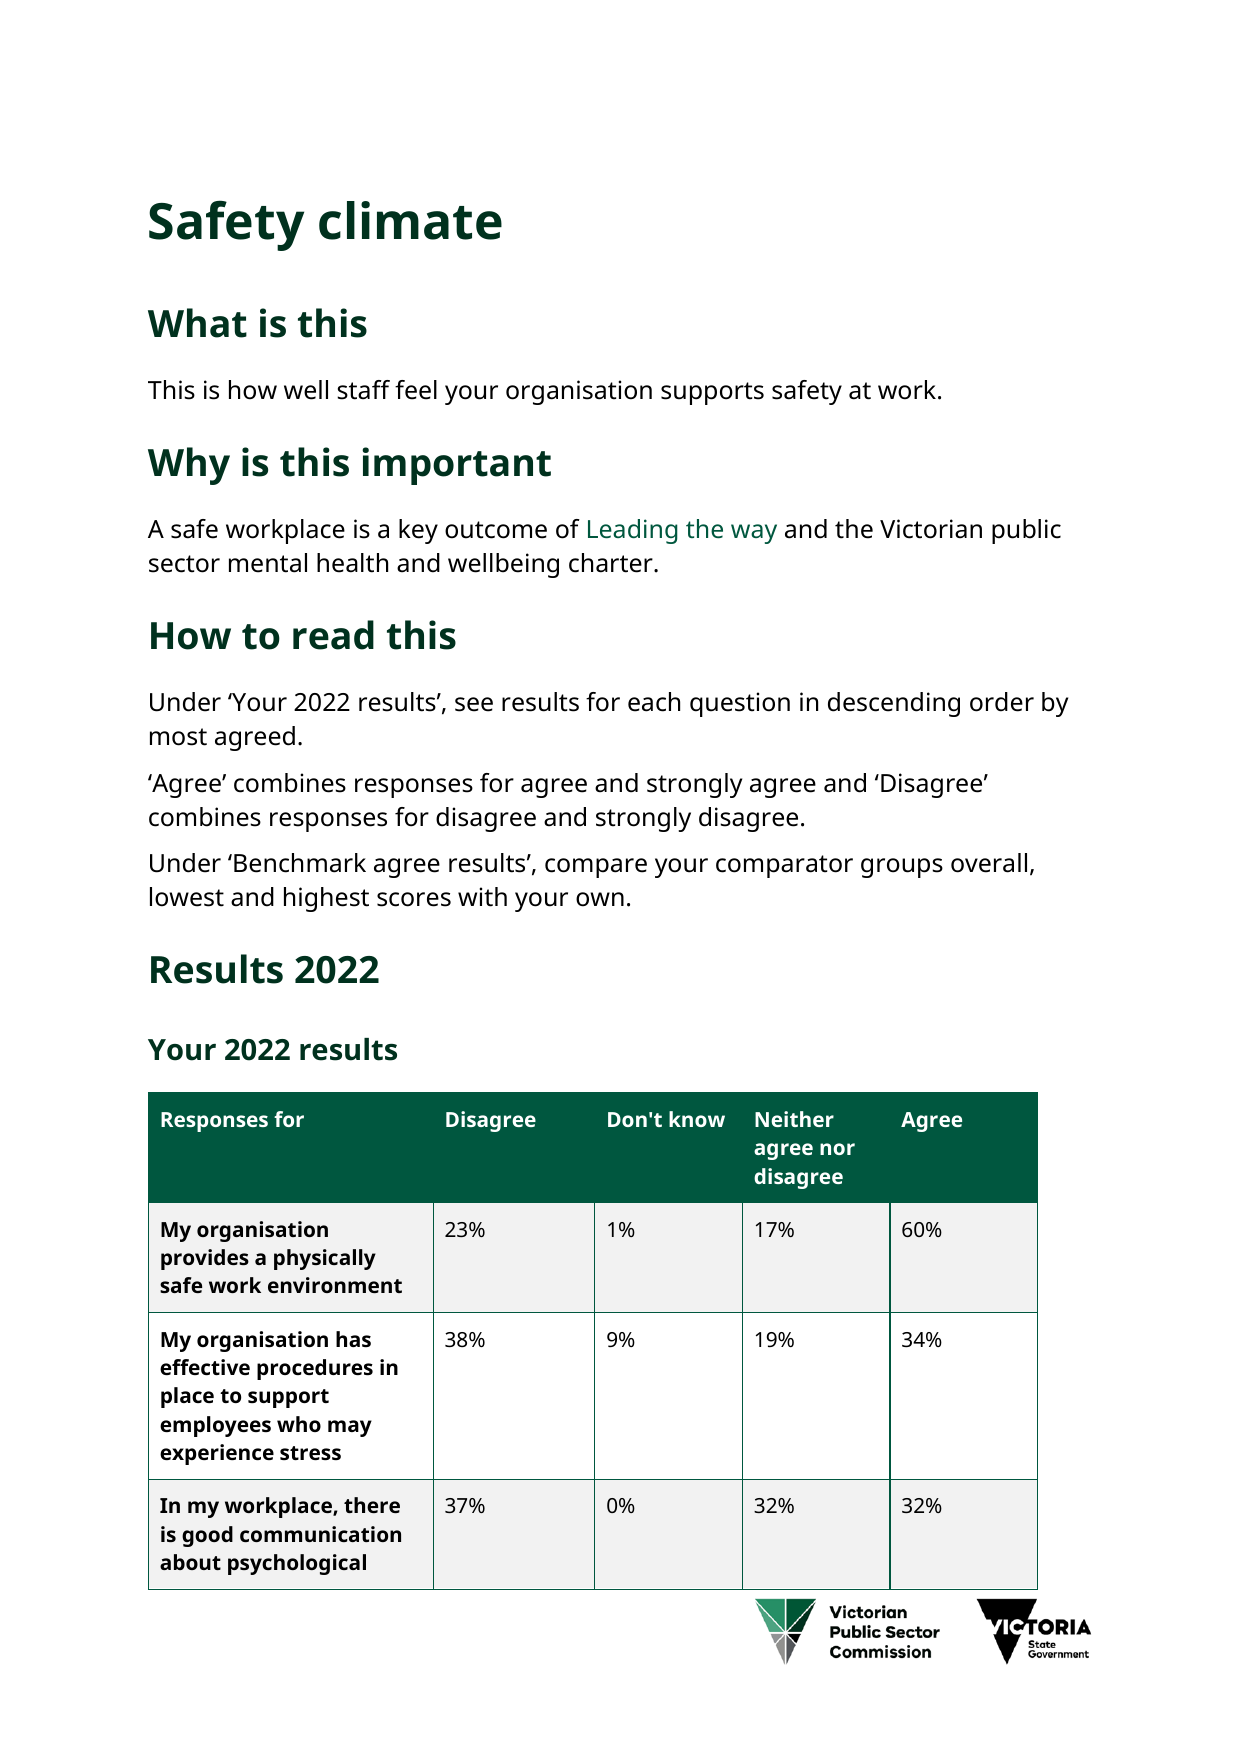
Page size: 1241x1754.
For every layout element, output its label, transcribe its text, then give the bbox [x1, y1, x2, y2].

text ‘Agree’ combines responses for agree and strongly agree and ‘Disagree’ combines responses for disagree and strongly disagree. [148, 766, 1092, 834]
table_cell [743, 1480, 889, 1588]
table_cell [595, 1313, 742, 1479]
text Under ‘Your 2022 results’, see results for each question in descending order by most agreed. [148, 685, 1092, 753]
subtitle Why is this important [148, 436, 1092, 487]
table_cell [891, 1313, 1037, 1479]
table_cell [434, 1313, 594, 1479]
picture [754, 1598, 1093, 1666]
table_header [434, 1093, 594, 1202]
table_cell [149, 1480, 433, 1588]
subtitle Your 2022 results [148, 1029, 1092, 1069]
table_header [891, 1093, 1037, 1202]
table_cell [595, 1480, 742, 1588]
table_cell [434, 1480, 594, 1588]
text A safe workplace is a key outcome of Leading the way and the Victorian public sector mental health and wellbeing charter. [148, 512, 1092, 580]
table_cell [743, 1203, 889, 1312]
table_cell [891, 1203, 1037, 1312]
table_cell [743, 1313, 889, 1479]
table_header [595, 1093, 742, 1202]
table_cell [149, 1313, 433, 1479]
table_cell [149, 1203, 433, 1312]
subtitle How to read this [148, 609, 1092, 660]
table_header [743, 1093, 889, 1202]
subtitle Safety climate [148, 186, 1092, 254]
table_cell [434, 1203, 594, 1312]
subtitle Results 2022 [148, 943, 1092, 994]
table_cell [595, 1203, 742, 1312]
subtitle What is this [148, 297, 1092, 348]
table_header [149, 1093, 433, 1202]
text Under ‘Benchmark agree results’, compare your comparator groups overall, lowest and highest scores with your own. [148, 846, 1092, 914]
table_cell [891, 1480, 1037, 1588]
text This is how well staff feel your organisation supports safety at work. [148, 373, 1092, 407]
